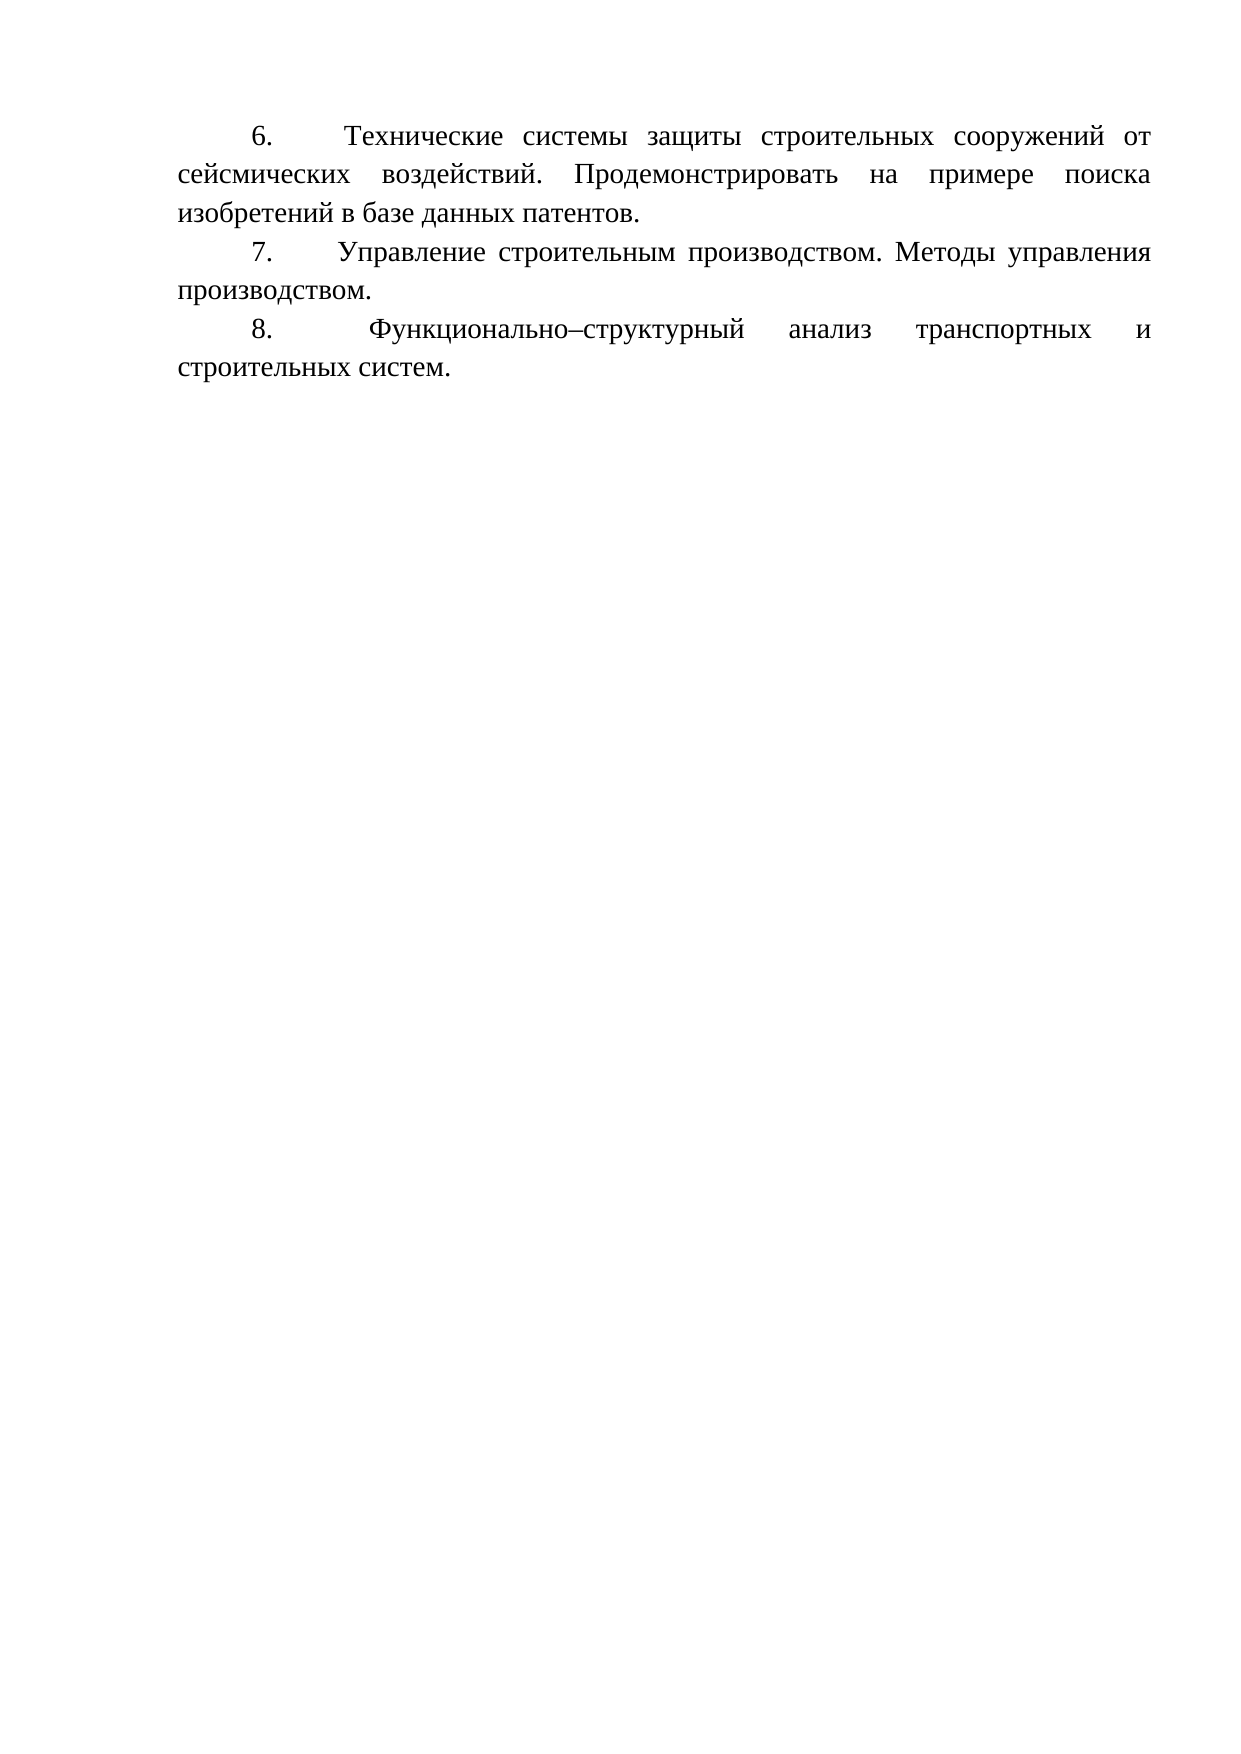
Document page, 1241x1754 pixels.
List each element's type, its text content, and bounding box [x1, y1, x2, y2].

list Технические системы защиты строительных сооружений от сейсмических воздействий. Продемонстрировать на примере поиска изобретений в базе данных патентов. [177, 118, 1152, 229]
list Функционально–структурный анализ транспортных и строительных систем. [177, 311, 1152, 383]
list Управление строительным производством. Методы управления производством. [177, 234, 1152, 306]
